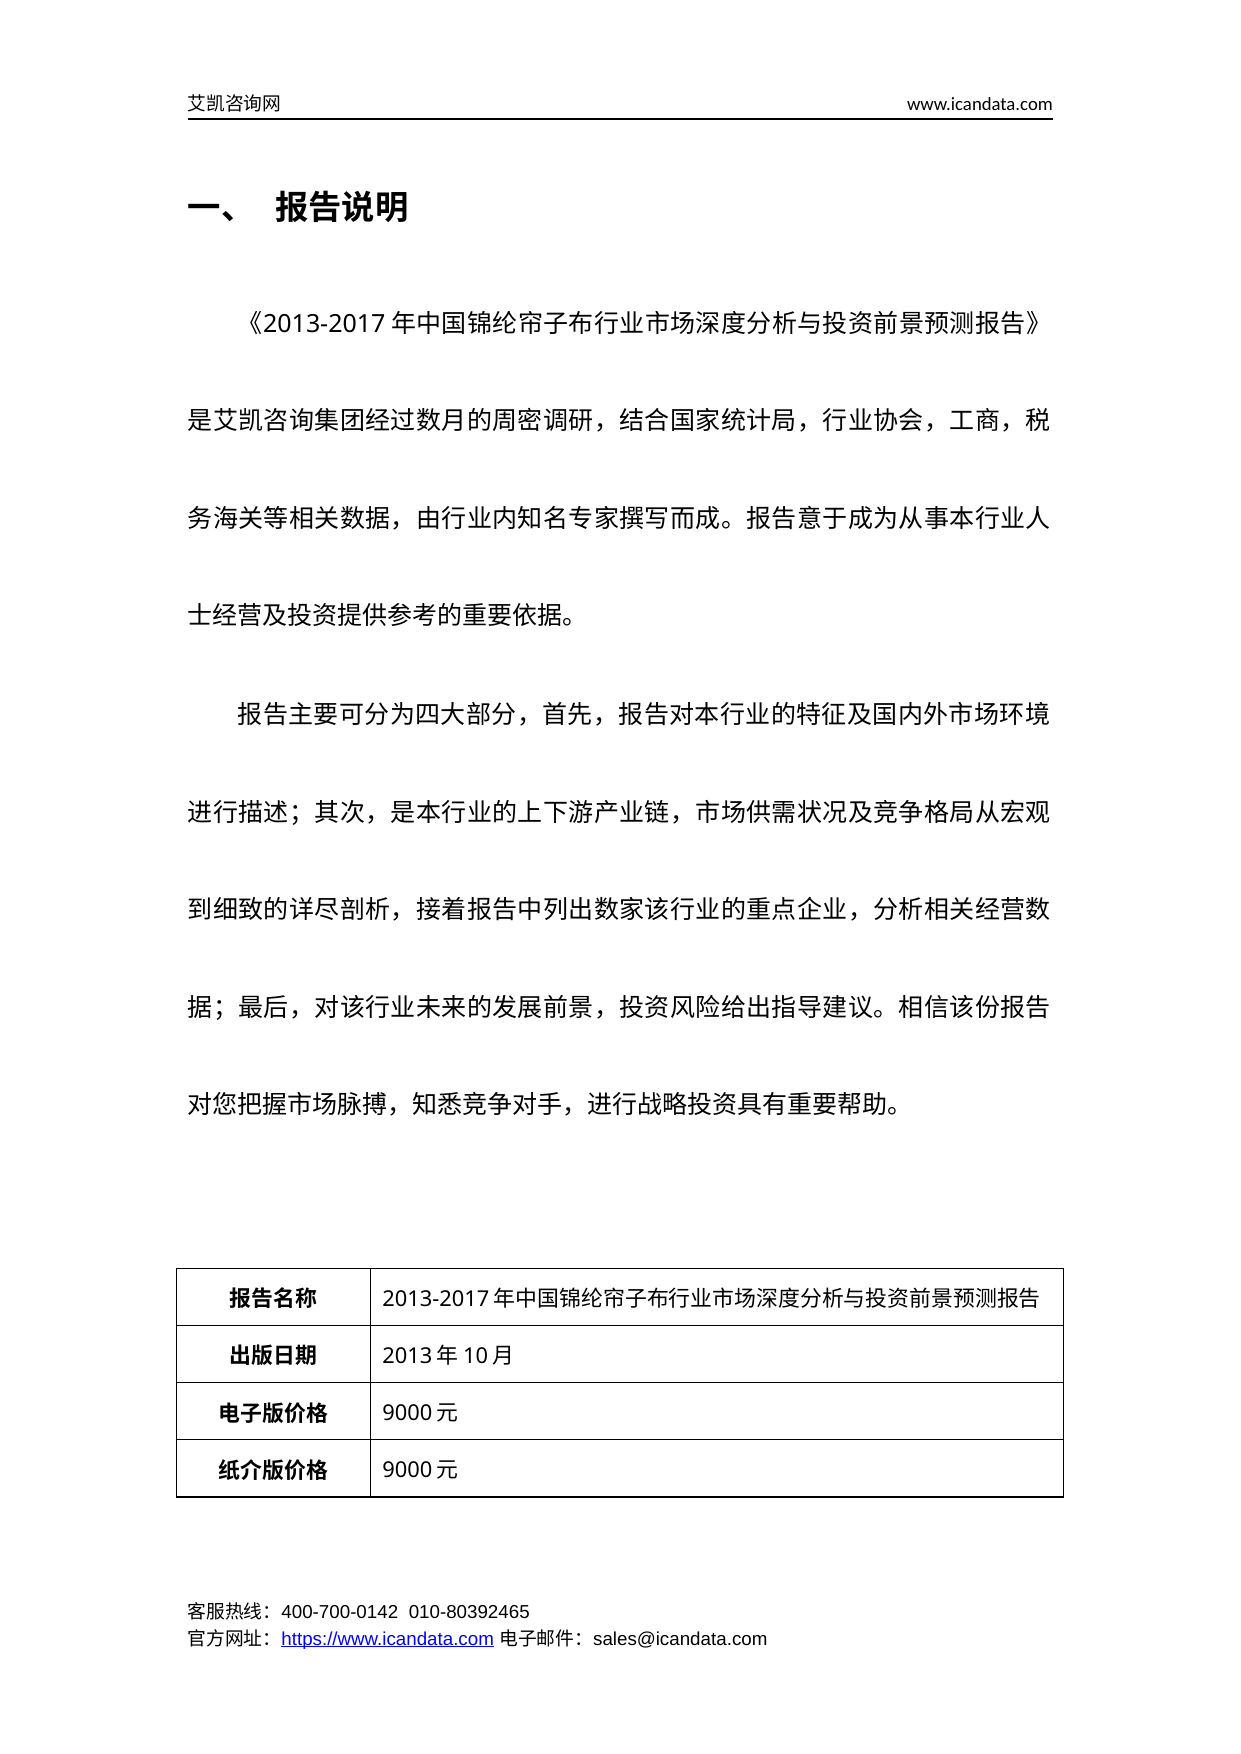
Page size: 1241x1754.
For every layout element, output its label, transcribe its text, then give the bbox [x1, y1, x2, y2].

table_cell 纸介版价格 [177, 1440, 370, 1496]
table_cell 电子版价格 [177, 1383, 370, 1439]
table_cell 9000元 [371, 1383, 1063, 1439]
table_cell 出版日期 [177, 1326, 370, 1382]
text 《2013-2017年中国锦纶帘子布行业市场深度分析与投资前景预测报告》是艾凯咨询集团经过数月的周密调研，结合国家统计局，行业协会，工商，税务海关等相关数据，由行业内知名专家撰写而成。报告意于成为从事本行业人士经营及投资提供参考的重要依据。 [187, 289, 1053, 646]
table_header 2013-2017年中国锦纶帘子布行业市场深度分析与投资前景预测报告 [371, 1269, 1063, 1325]
subtitle 报告说明 [187, 172, 1053, 237]
table_header 报告名称 [177, 1269, 370, 1325]
table_cell 2013年10月 [371, 1326, 1063, 1382]
text 报告主要可分为四大部分，首先，报告对本行业的特征及国内外市场环境进行描述；其次，是本行业的上下游产业链，市场供需状况及竞争格局从宏观到细致的详尽剖析，接着报告中列出数家该行业的重点企业，分析相关经营数据；最后，对该行业未来的发展前景，投资风险给出指导建议。相信该份报告对您把握市场脉搏，知悉竞争对手，进行战略投资具有重要帮助。 [187, 681, 1053, 1136]
table_cell 9000元 [371, 1440, 1063, 1496]
